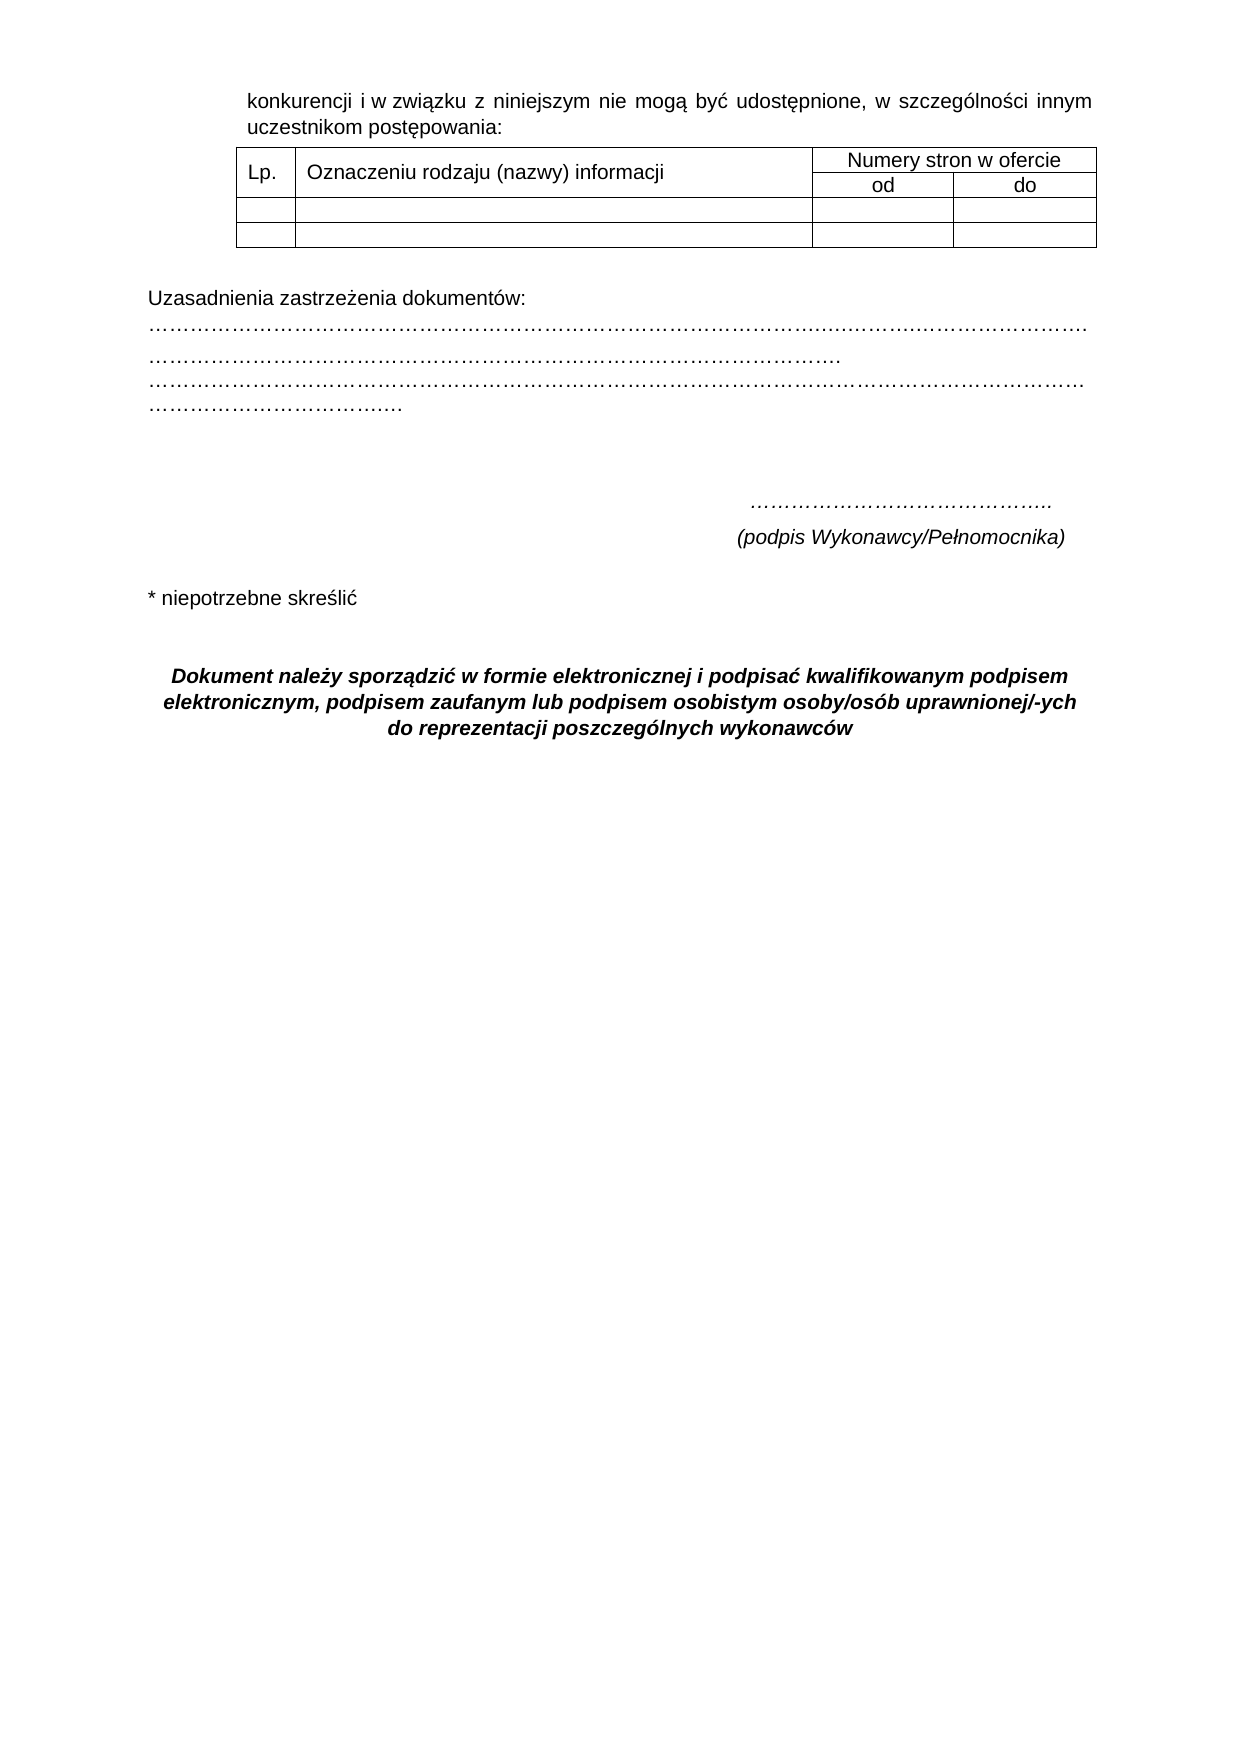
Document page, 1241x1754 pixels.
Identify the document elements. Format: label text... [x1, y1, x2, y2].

text Dokument należy sporządzić w formie elektronicznej i podpisać kwalifikowanym podpisem elektronicznym, podpisem zaufanym lub podpisem osobistym osoby/osób uprawnionej/-ych do reprezentacji poszczególnych wykonawców [148, 664, 1093, 739]
table_cell [813, 223, 953, 247]
table_cell [296, 198, 812, 222]
table_cell [237, 223, 295, 247]
table_cell [954, 223, 1096, 247]
table_cell do [954, 173, 1096, 197]
text * niepotrzebne skreślić [148, 586, 1093, 609]
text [192, 89, 1093, 138]
table_cell [813, 198, 953, 222]
table_header Oznaczeniu rodzaju (nazwy) informacji [296, 148, 812, 197]
table_cell [296, 223, 812, 247]
table_cell [237, 198, 295, 222]
text …………………………………….. [297, 489, 1093, 513]
table_cell od [813, 173, 953, 197]
table_header Numery stron w ofercie [813, 148, 1096, 172]
text ……………………………………………………………………………………….…………………………………………………………………………………………………………………………………………………….… [148, 344, 1093, 416]
table_header Lp. [237, 148, 295, 197]
table_cell [954, 198, 1096, 222]
text (podpis Wykonawcy/Pełnomocnika) [297, 525, 1093, 549]
text Uzasadnienia zastrzeżenia dokumentów: …………………………………………………………………………………….….……….……………………. [148, 286, 1093, 336]
